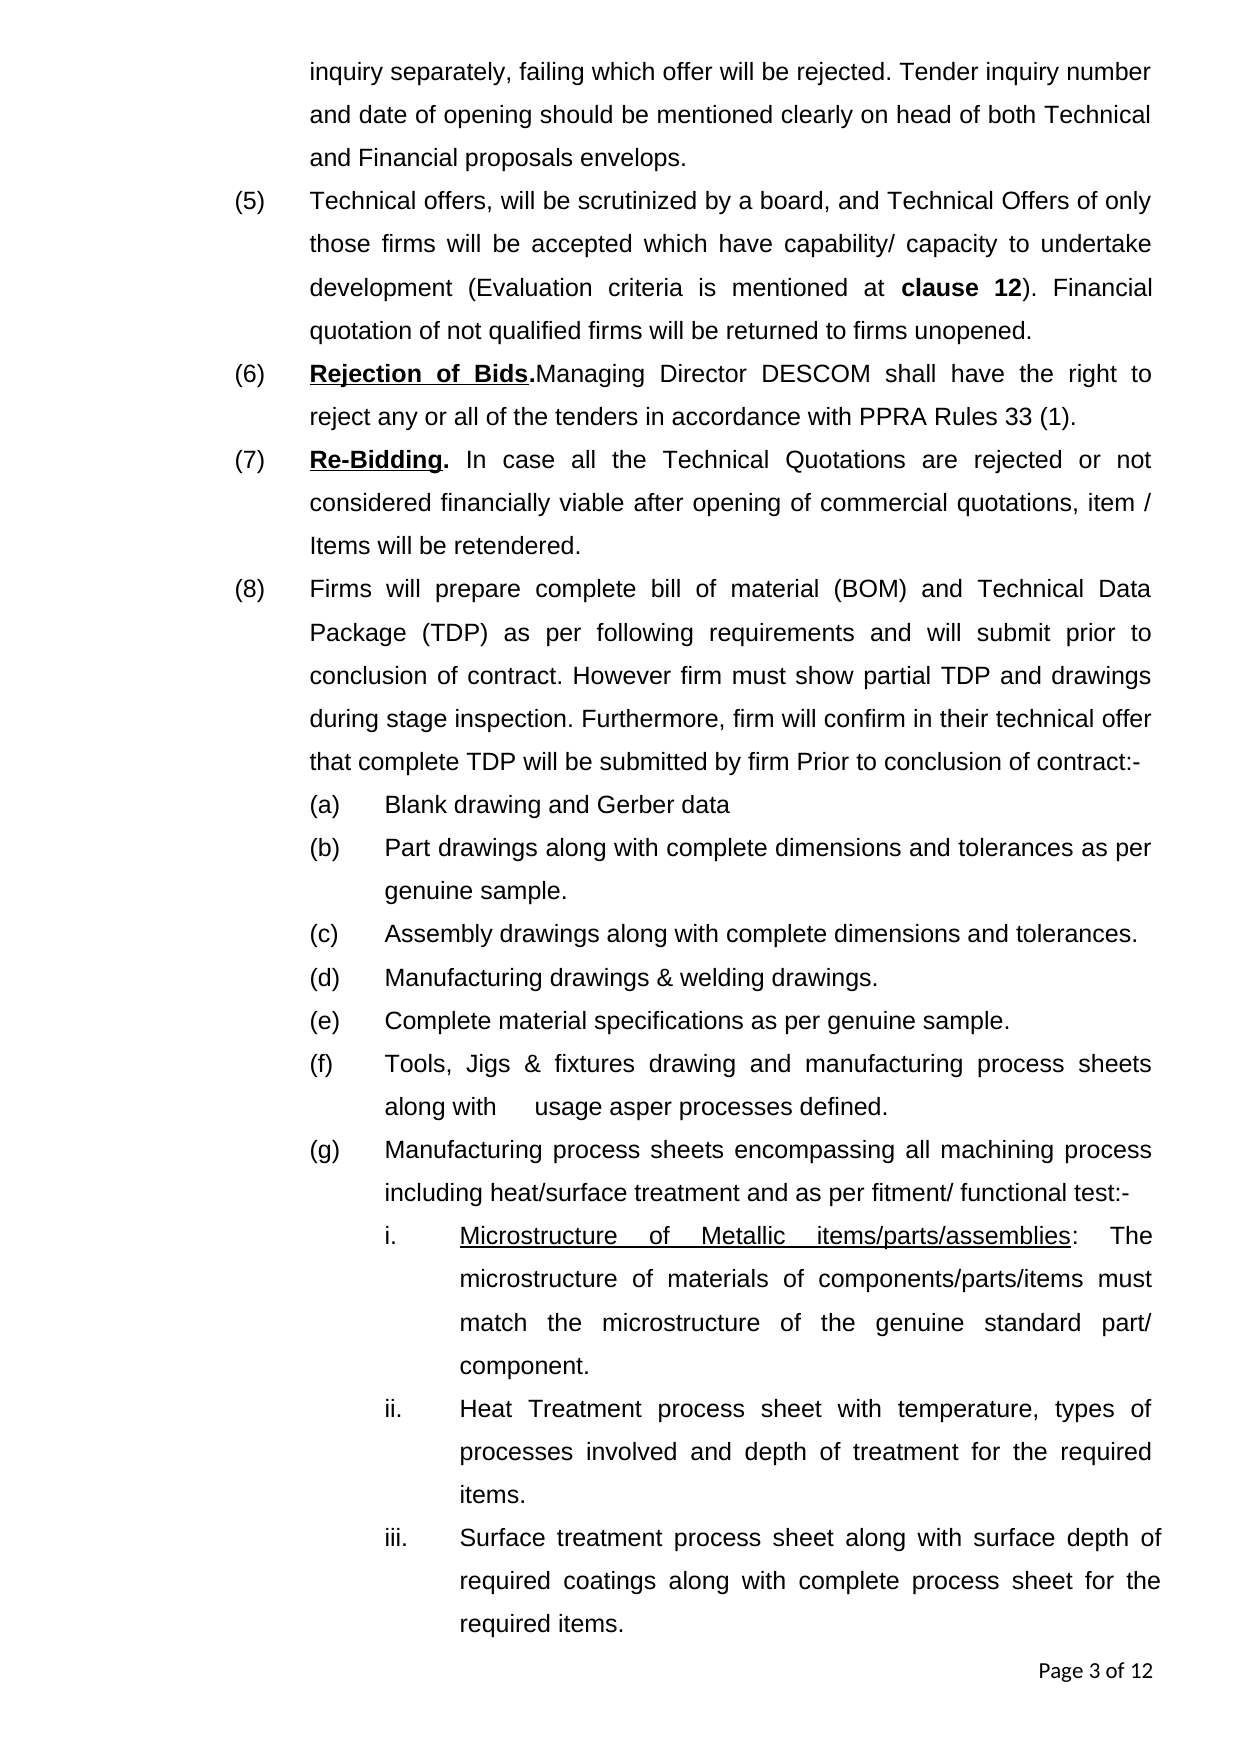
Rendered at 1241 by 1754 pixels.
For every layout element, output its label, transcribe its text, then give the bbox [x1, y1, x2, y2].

text (5) Technical offers, will be scrutinized by a board, and Technical Offers of only those firms will be accepted which have capability/ capacity to undertake development (Evaluation criteria is mentioned at clause 12). Financial quotation of not qualified firms will be returned to firms unopened. [234, 186, 1153, 344]
text (7) Re-Bidding. In case all the Technical Quotations are rejected or not considered financially viable after opening of commercial quotations, item / Items will be retendered. [234, 445, 1153, 560]
text (a) Blank drawing and Gerber data [234, 790, 1153, 819]
text (f) Tools, Jigs & fixtures drawing and manufacturing process sheets along with usage asper processes defined. [309, 1049, 1153, 1121]
text iii. Surface treatment process sheet along with surface depth of required coatings along with complete process sheet for the required items. [384, 1523, 1162, 1638]
text ii. Heat Treatment process sheet with temperature, types of processes involved and depth of treatment for the required items. [384, 1394, 1153, 1509]
text (g) Manufacturing process sheets encompassing all machining process including heat/surface treatment and as per fitment/ functional test:- [309, 1135, 1153, 1207]
text (e) Complete material specifications as per genuine sample. [234, 1006, 1153, 1034]
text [234, 57, 1153, 172]
text (d) Manufacturing drawings & welding drawings. [234, 963, 1153, 991]
text (6) Rejection of Bids.Managing Director DESCOM shall have the right to reject any or all of the tenders in accordance with PPRA Rules 33 (1). [234, 359, 1153, 431]
text (c) Assembly drawings along with complete dimensions and tolerances. [234, 919, 1153, 948]
text (b) Part drawings along with complete dimensions and tolerances as per genuine sample. [234, 833, 1153, 905]
text i. Microstructure of Metallic items/parts/assemblies: The microstructure of materials of components/parts/items must match the microstructure of the genuine standard part/ component. [384, 1221, 1153, 1379]
text (8) Firms will prepare complete bill of material (BOM) and Technical Data Package (TDP) as per following requirements and will submit prior to conclusion of contract. However firm must show partial TDP and drawings during stage inspection. Furthermore, firm will confirm in their technical offer that complete TDP will be submitted by firm Prior to conclusion of contract:- [234, 574, 1153, 776]
